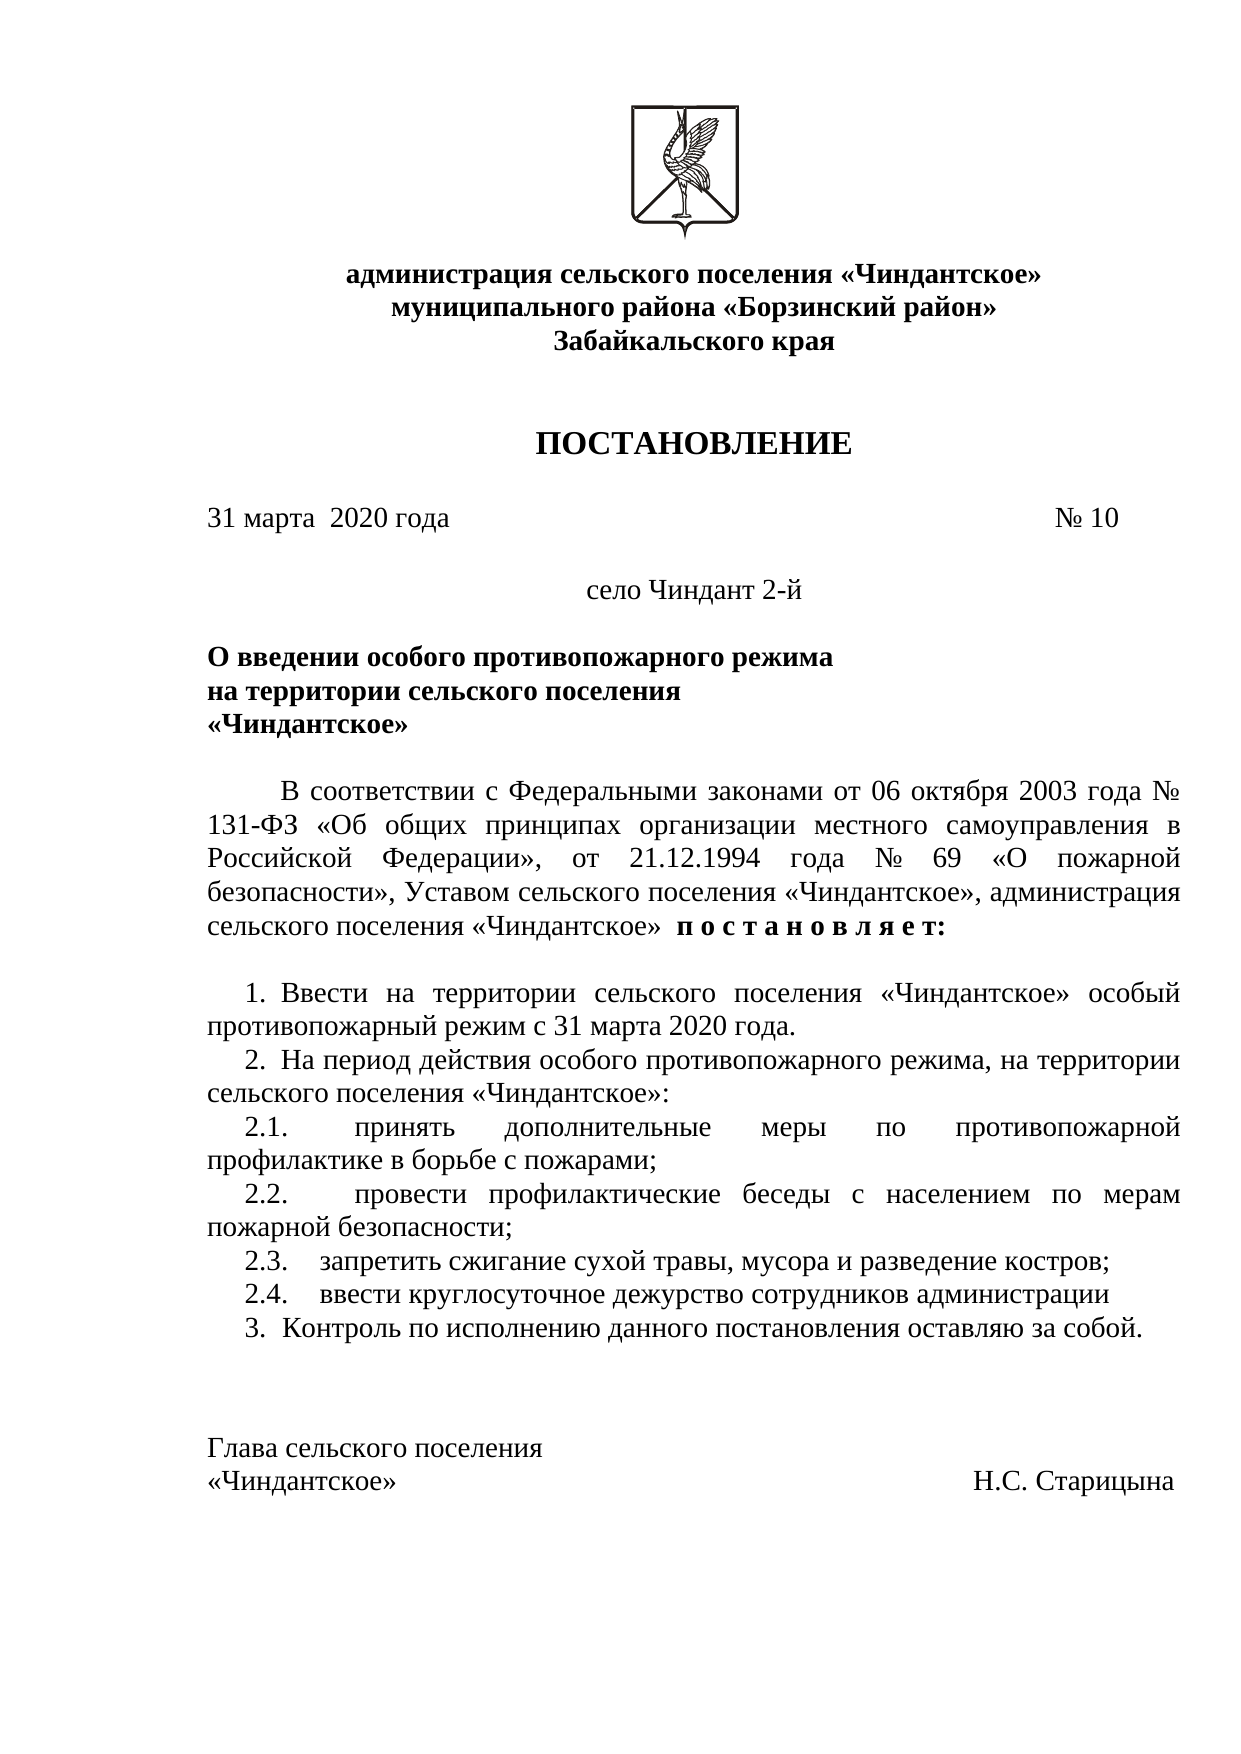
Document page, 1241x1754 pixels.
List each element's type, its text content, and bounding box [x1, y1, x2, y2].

text Глава сельского поселения [207, 1430, 1181, 1463]
list Контроль по исполнению данного постановления оставляю за собой. [244, 1310, 1181, 1344]
text 31 марта 2020 года № 10 [207, 500, 1181, 534]
text «Чиндантское» Н.С. Старицына [207, 1463, 1181, 1497]
list запретить сжигание сухой травы, мусора и разведение костров; [244, 1243, 1181, 1277]
text администрация сельского поселения «Чиндантское» [207, 256, 1181, 289]
list ввести круглосуточное дежурство сотрудников администрации [244, 1277, 1181, 1310]
text Забайкальского края [207, 323, 1181, 357]
list провести профилактические беседы с населением по мерам пожарной безопасности; [207, 1176, 1181, 1243]
list Ввести на территории сельского поселения «Чиндантское» особый противопожарный режим с 31 марта 2020 года. [207, 975, 1181, 1042]
list принять дополнительные меры по противопожарной профилактике в борьбе с пожарами; [207, 1109, 1181, 1176]
list На период действия особого противопожарного режима, на территории сельского поселения «Чиндантское»: [207, 1042, 1181, 1109]
text муниципального района «Борзинский район» [207, 289, 1181, 323]
text на территории сельского поселения [207, 673, 1181, 706]
text село Чиндант 2-й [207, 572, 1181, 606]
text В соответствии с Федеральными законами от 06 октября 2003 года № 131-ФЗ «Об общих принципах организации местного самоуправления в Российской Федерации», от 21.12.1994 года № 69 «О пожарной безопасности», Уставом сельского поселения «Чиндантское», администрация сельского поселения «Чиндантское» п о с т а н о в л я е т: [207, 773, 1181, 941]
text «Чиндантское» [207, 706, 1181, 740]
text О введении особого противопожарного режима [207, 639, 1181, 673]
text ПОСТАНОВЛЕНИЕ [207, 424, 1181, 462]
